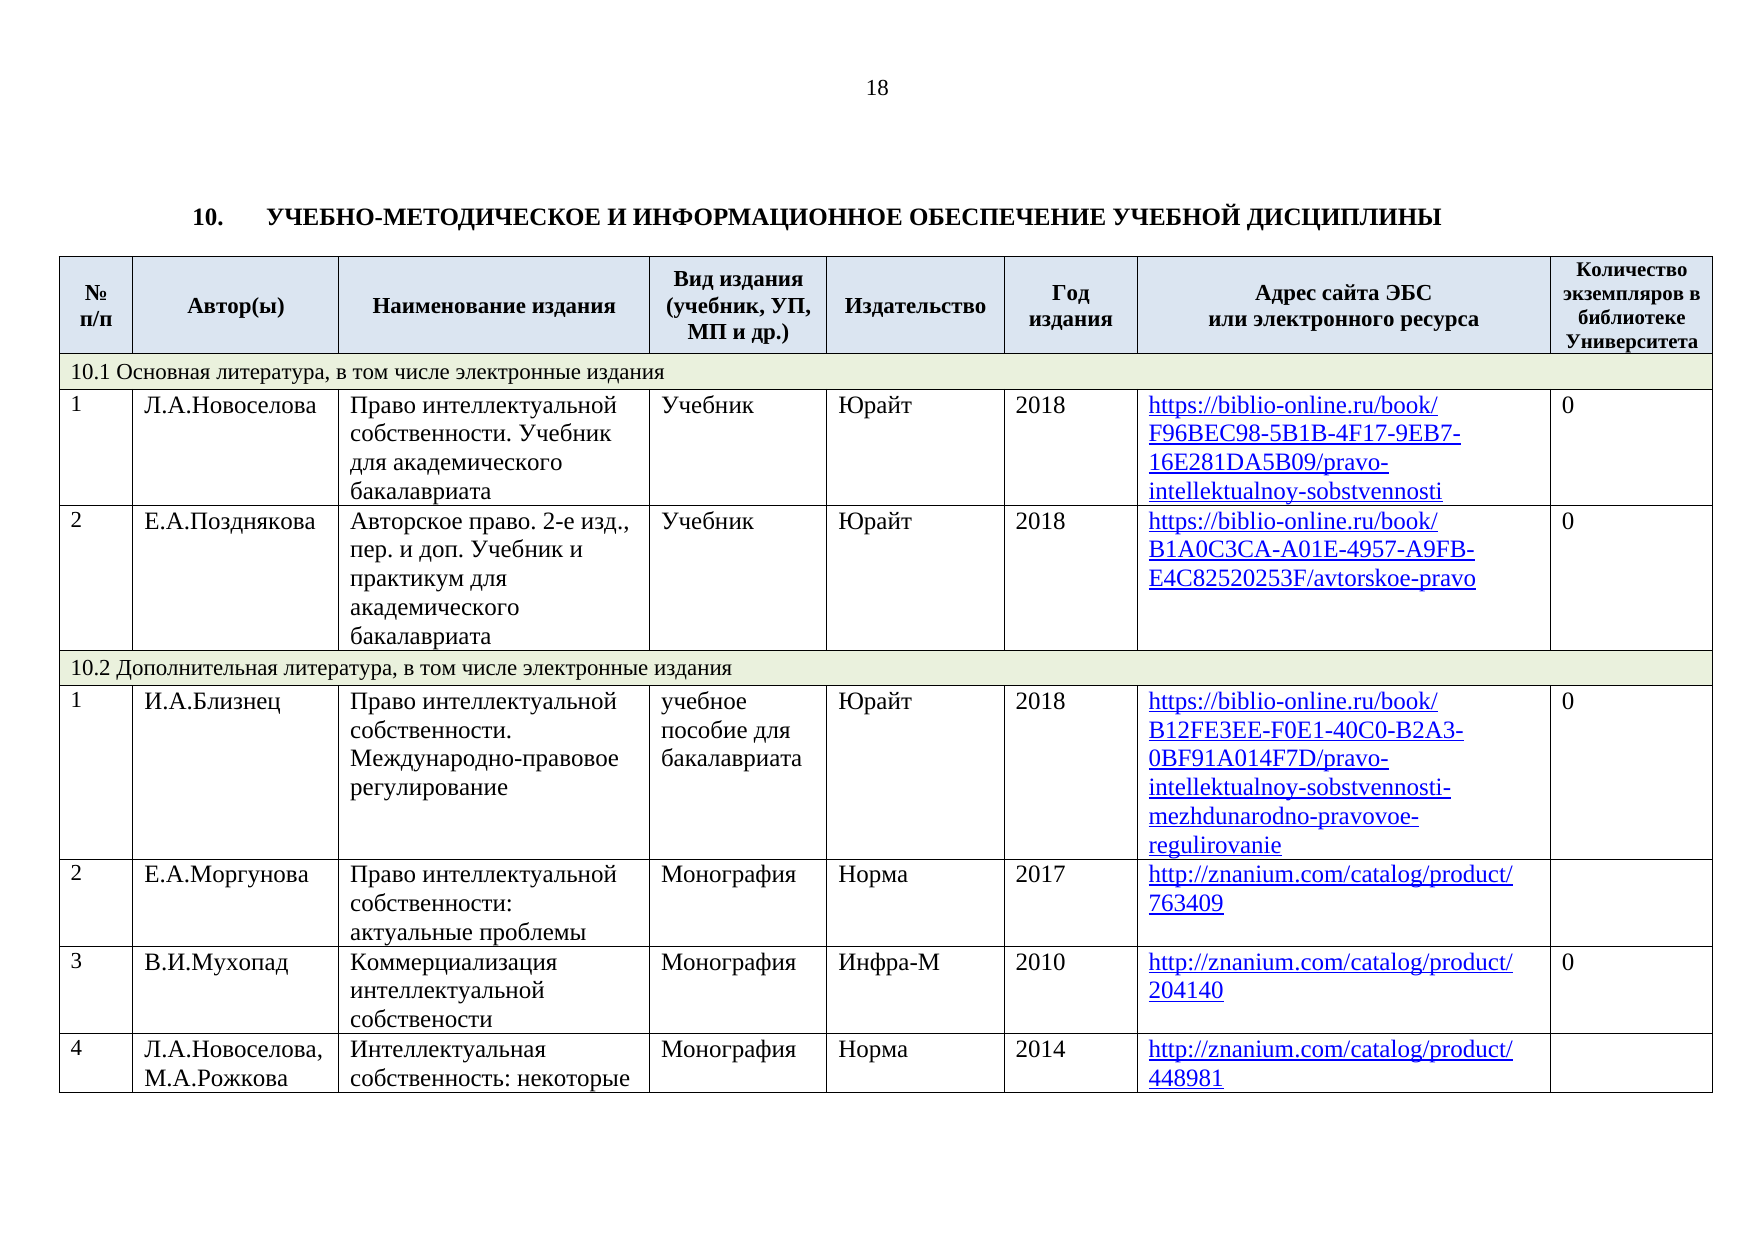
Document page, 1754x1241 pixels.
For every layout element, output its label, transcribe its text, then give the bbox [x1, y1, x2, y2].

subtitle УЧЕБНО-МЕТОДИЧЕСКОЕ И ИНФОРМАЦИОННОЕ ОБЕСПЕЧЕНИЕ УЧЕБНОЙ ДИСЦИПЛИНЫ [192, 202, 1636, 231]
table_cell [1551, 860, 1712, 946]
table_header № п/п [60, 257, 132, 353]
table_cell Коммерциализация интеллектуальной собствености [339, 947, 649, 1033]
table_cell 4 [60, 1034, 132, 1092]
table_cell http://znanium.com/catalog/product/204140 [1138, 947, 1550, 1033]
table_cell Юрайт [827, 506, 1004, 649]
table_cell Норма [827, 860, 1004, 946]
table_header Вид издания (учебник, УП, МП и др.) [650, 257, 826, 353]
table_cell Учебник [650, 390, 826, 505]
table_cell [1551, 1034, 1712, 1092]
table_cell 2018 [1005, 506, 1137, 649]
table_cell Л.А.Новоселова [133, 390, 338, 505]
table_cell 0 [1551, 390, 1712, 505]
table_cell 0 [1551, 506, 1712, 649]
table_cell Интеллектуальная собственность: некоторые аспекты правового регулирования [546, 1034, 649, 1092]
table_cell 2 [60, 506, 132, 649]
table_cell учебное пособие для бакалавриата [650, 686, 826, 858]
table_cell 2017 [1005, 860, 1137, 946]
table_cell Монография [650, 860, 826, 946]
table_cell В.И.Мухопад [133, 947, 338, 1033]
table_cell Инфра-М [827, 947, 1004, 1033]
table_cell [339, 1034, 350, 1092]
table_cell Право интеллектуальной собственности. Учебник для академического бакалавриата [339, 390, 649, 505]
table_cell Е.А.Позднякова [133, 506, 338, 649]
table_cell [1138, 1034, 1550, 1092]
table_cell 2018 [1005, 390, 1137, 505]
table_cell 10.2 Дополнительная литература, в том числе электронные издания [60, 651, 1712, 685]
table_cell 10.1 Основная литература, в том числе электронные издания [60, 354, 1712, 389]
table_header Год издания [1005, 257, 1137, 353]
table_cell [133, 1034, 338, 1092]
table_cell 1 [60, 390, 132, 505]
table_cell 2018 [1005, 686, 1137, 858]
table_cell http://znanium.com/catalog/product/763409 [1138, 860, 1550, 946]
table_header Адрес сайта ЭБС или электронного ресурса [1138, 257, 1550, 353]
table_header Наименование издания [339, 257, 649, 353]
table_cell Монография [650, 1034, 826, 1092]
table_header Автор(ы) [133, 257, 338, 353]
table_cell 3 [60, 947, 132, 1033]
table_cell https://biblio-online.ru/book/F96BEC98-5B1B-4F17-9EB7-16E281DA5B09/pravo-intellektualnoy-sobstvennosti [1138, 390, 1550, 505]
table_cell 0 [1551, 947, 1712, 1033]
table_cell Е.А.Моргунова [133, 860, 338, 946]
table_cell Юрайт [827, 390, 1004, 505]
table_cell 2 [60, 860, 132, 946]
table_cell Юрайт [827, 686, 1004, 858]
table_cell Норма [827, 1034, 1004, 1092]
table_cell 0 [1551, 686, 1712, 858]
table_cell И.А.Близнец [133, 686, 338, 858]
table_cell 2010 [1005, 947, 1137, 1033]
table_cell Авторское право. 2-е изд., пер. и доп. Учебник и практикум для академического бакалавриата [339, 506, 649, 649]
table_cell https://biblio-online.ru/book/B1A0C3CA-A01E-4957-A9FB-E4C82520253F/avtorskoe-pravo [1138, 506, 1550, 649]
table_header Количество экземпляров в библиотеке Университета [1551, 257, 1712, 353]
table_cell https://biblio-online.ru/book/B12FE3EE-F0E1-40C0-B2A3-0BF91A014F7D/pravo-intellektualnoy-sobstvennosti-mezhdunarodno-pravovoe-regulirovanie [1138, 686, 1550, 858]
table_cell Учебник [650, 506, 826, 649]
table_cell 1 [60, 686, 132, 858]
table_header Издательство [827, 257, 1004, 353]
table_cell Право интеллектуальной собственности. Международно-правовое регулирование [339, 686, 649, 858]
table_cell Право интеллектуальной собственности: актуальные проблемы [339, 860, 649, 946]
table_cell 2014 [1005, 1034, 1137, 1092]
table_cell Монография [650, 947, 826, 1033]
